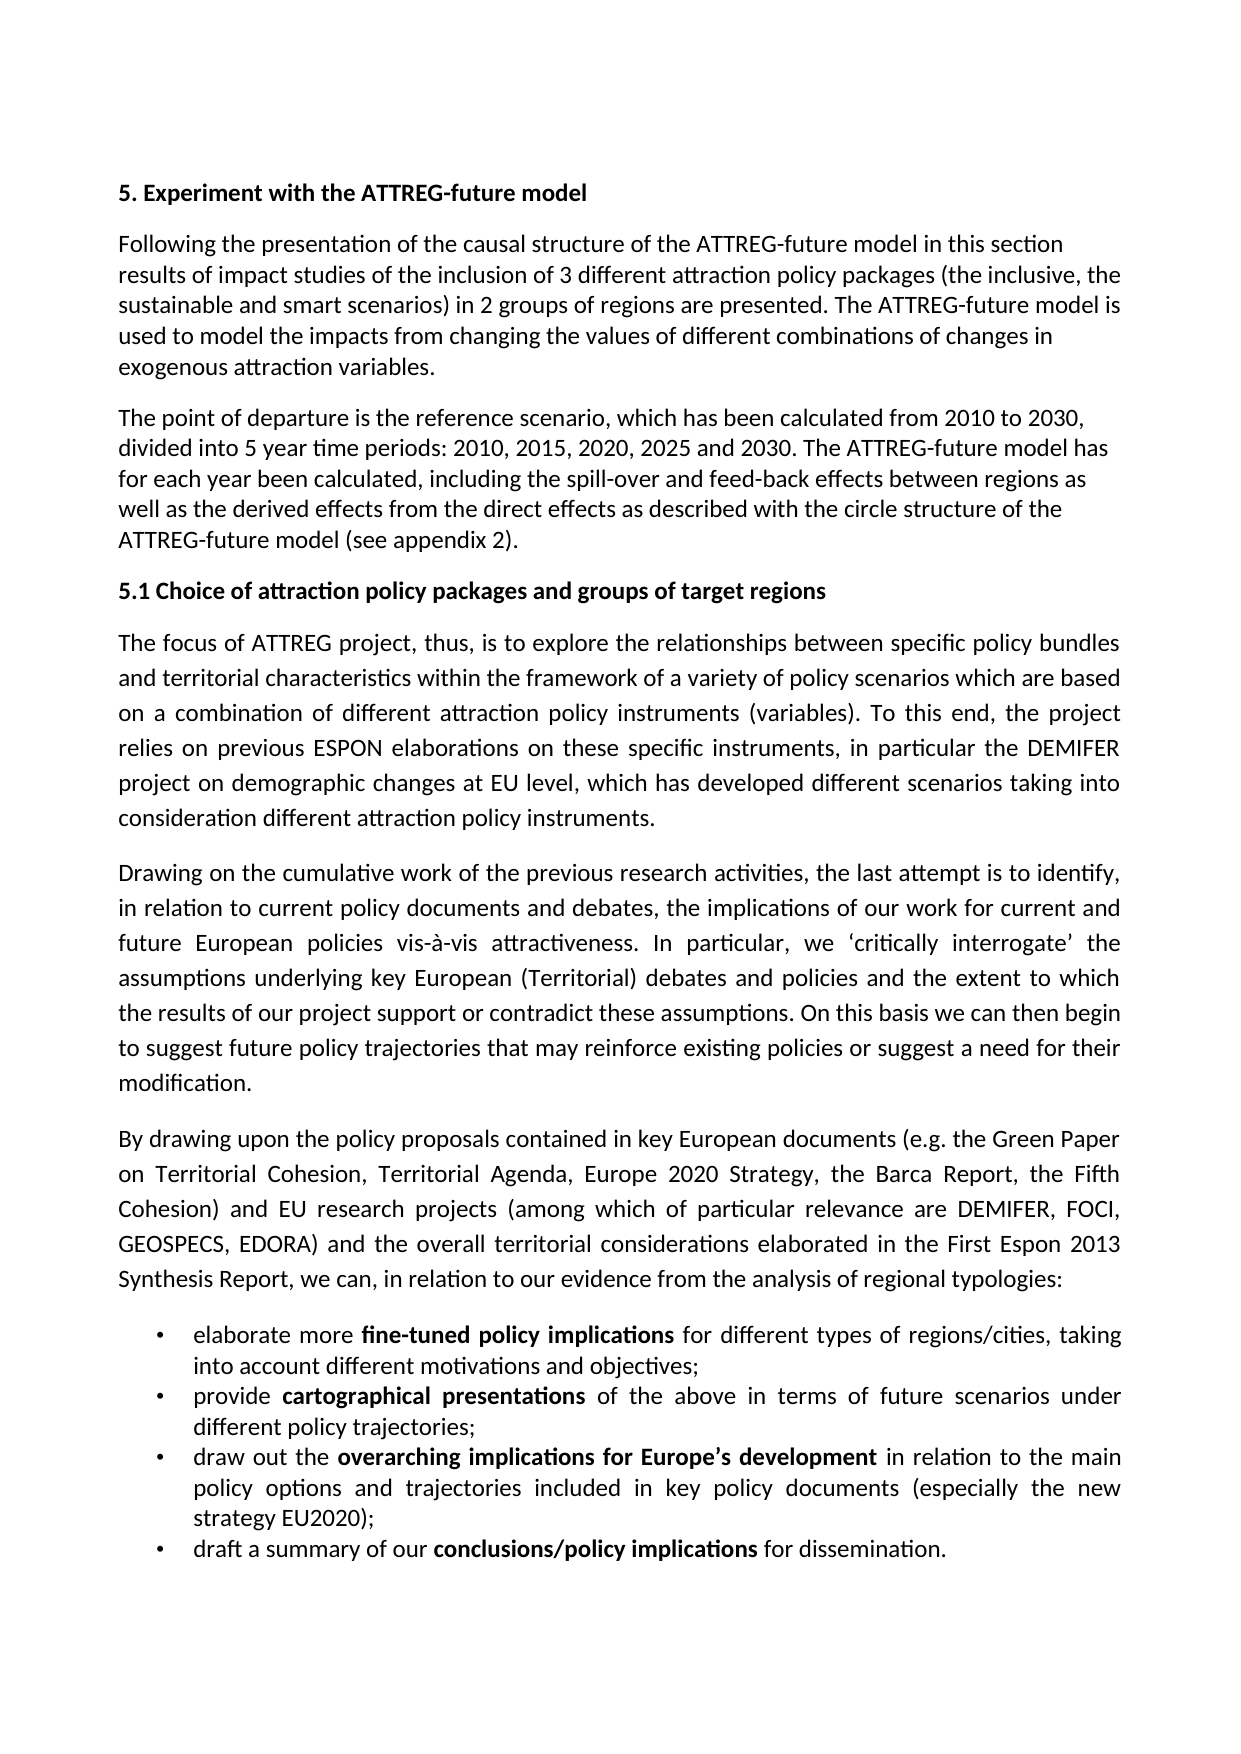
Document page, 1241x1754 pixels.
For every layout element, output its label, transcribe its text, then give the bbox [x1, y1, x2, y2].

list draw out the overarching implications for Europe’s development in relation to the main policy options and trajectories included in key policy documents (especially the new strategy EU2020); [156, 1441, 1122, 1533]
list draft a summary of our conclusions/policy implications for dissemination. [156, 1533, 1122, 1563]
text 5. Experiment with the ATTREG-future model [118, 177, 1122, 208]
list elaborate more fine-tuned policy implications for different types of regions/cities, taking into account different motivations and objectives; [156, 1319, 1122, 1380]
list provide cartographical presentations of the above in terms of future scenarios under different policy trajectories; [156, 1380, 1122, 1441]
text The focus of ATTREG project, thus, is to explore the relationships between specific policy bundles and territorial characteristics within the framework of a variety of policy scenarios which are based on a combination of different attraction policy instruments (variables). To this end, the project relies on previous ESPON elaborations on these specific instruments, in particular the DEMIFER project on demographic changes at EU level, which has developed different scenarios taking into consideration different attraction policy instruments. [118, 627, 1122, 832]
text By drawing upon the policy proposals contained in key European documents (e.g. the Green Paper on Territorial Cohesion, Territorial Agenda, Europe 2020 Strategy, the Barca Report, the Fifth Cohesion) and EU research projects (among which of particular relevance are DEMIFER, FOCI, GEOSPECS, EDORA) and the overall territorial considerations elaborated in the First Espon 2013 Synthesis Report, we can, in relation to our evidence from the analysis of regional typologies: [118, 1123, 1122, 1294]
text The point of departure is the reference scenario, which has been calculated from 2010 to 2030, divided into 5 year time periods: 2010, 2015, 2020, 2025 and 2030. The ATTREG-future model has for each year been calculated, including the spill-over and feed-back effects between regions as well as the derived effects from the direct effects as described with the circle structure of the ATTREG-future model (see appendix 2). [118, 402, 1122, 554]
text Following the presentation of the causal structure of the ATTREG-future model in this section results of impact studies of the inclusion of 3 different attraction policy packages (the inclusive, the sustainable and smart scenarios) in 2 groups of regions are presented. The ATTREG-future model is used to model the impacts from changing the values of different combinations of changes in exogenous attraction variables. [118, 228, 1122, 381]
text Drawing on the cumulative work of the previous research activities, the last attempt is to identify, in relation to current policy documents and debates, the implications of our work for current and future European policies vis-à-vis attractiveness. In particular, we ‘critically interrogate’ the assumptions underlying key European (Territorial) debates and policies and the extent to which the results of our project support or contradict these assumptions. On this basis we can then begin to suggest future policy trajectories that may reinforce existing policies or suggest a need for their modification. [118, 858, 1122, 1098]
text 5.1 Choice of attraction policy packages and groups of target regions [118, 575, 1122, 606]
